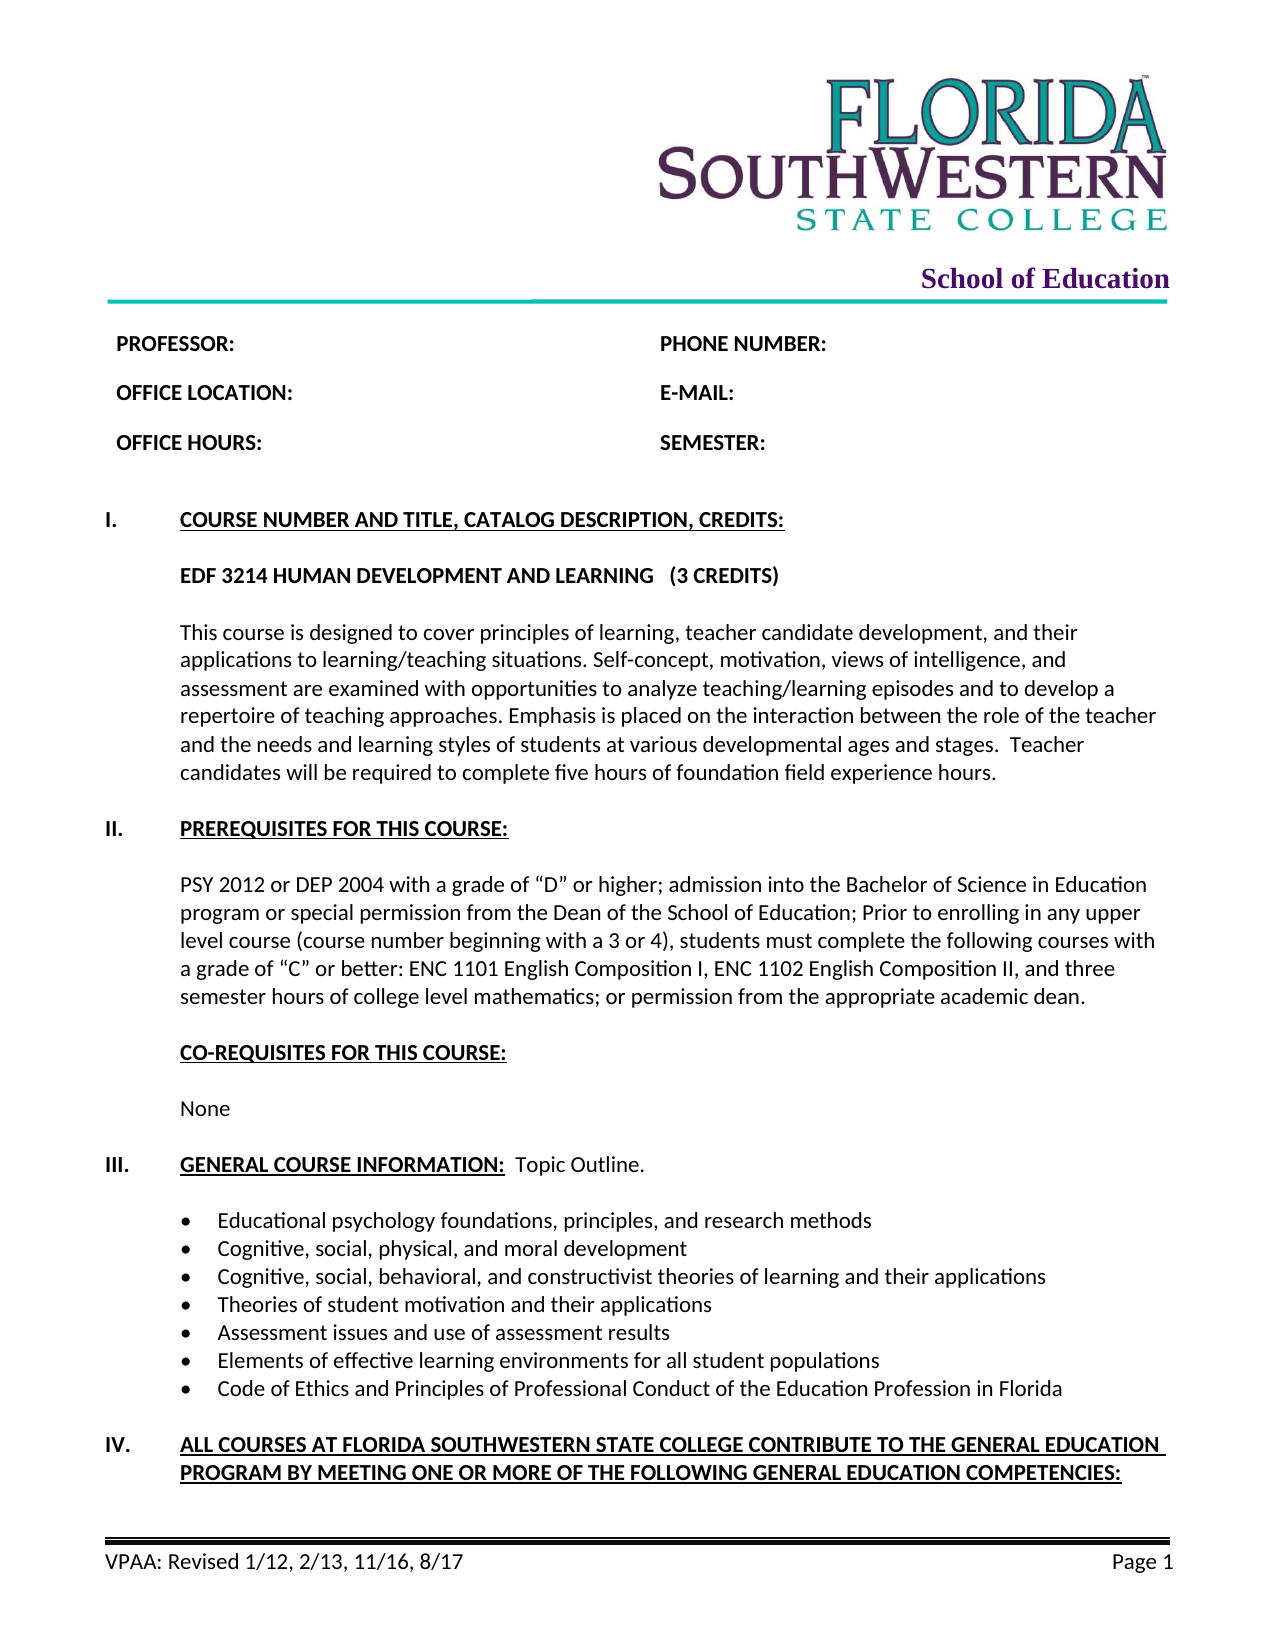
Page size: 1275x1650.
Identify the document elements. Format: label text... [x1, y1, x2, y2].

picture [657, 75, 1170, 233]
text • Assessment issues and use of assessment results [180, 1318, 1170, 1346]
text None [180, 1094, 1170, 1122]
table_cell OFFICE HOURS: [105, 428, 649, 477]
text • Educational psychology foundations, principles, and research methods [180, 1206, 1170, 1234]
text • Elements of effective learning environments for all student populations [180, 1346, 1170, 1374]
list PREREQUISITES FOR THIS COURSE: [105, 814, 1170, 842]
table_cell SEMESTER: [649, 428, 1192, 477]
list COURSE NUMBER AND TITLE, CATALOG DESCRIPTION, CREDITS: [105, 506, 1170, 533]
table_header PHONE NUMBER: [649, 329, 1192, 378]
table_header PROFESSOR: [105, 329, 649, 378]
table_cell OFFICE LOCATION: [105, 378, 649, 428]
text • Code of Ethics and Principles of Professional Conduct of the Education Profession in Florida [180, 1374, 1170, 1402]
text • Cognitive, social, behavioral, and constructivist theories of learning and their applications [180, 1262, 1170, 1290]
text CO-REQUISITES FOR THIS COURSE: [105, 1038, 1170, 1066]
table_cell E-MAIL: [649, 378, 1192, 428]
text This course is designed to cover principles of learning, teacher candidate development, and their applications to learning/teaching situations. Self-concept, motivation, views of intelligence, and assessment are examined with opportunities to analyze teaching/learning episodes and to develop a repertoire of teaching approaches. Emphasis is placed on the interaction between the role of the teacher and the needs and learning styles of students at various developmental ages and stages. Teacher candidates will be required to complete five hours of foundation field experience hours. [180, 618, 1170, 786]
text EDF 3214 HUMAN DEVELOPMENT AND LEARNING (3 CREDITS) [180, 562, 1170, 589]
list All courses at Florida SouthWestern State College contribute to the general education program by meeting one or more of the following general education competencies: [105, 1430, 1170, 1486]
text PSY 2012 or DEP 2004 with a grade of “D” or higher; admission into the Bachelor of Science in Education program or special permission from the Dean of the School of Education; Prior to enrolling in any upper level course (course number beginning with a 3 or 4), students must complete the following courses with a grade of “C” or better: ENC 1101 English Composition I, ENC 1102 English Composition II, and three semester hours of college level mathematics; or permission from the appropriate academic dean. [180, 870, 1170, 1010]
list GENERAL COURSE INFORMATION: Topic Outline. [105, 1150, 1170, 1178]
text • Theories of student motivation and their applications [180, 1290, 1170, 1318]
text • Cognitive, social, physical, and moral development [180, 1234, 1170, 1262]
